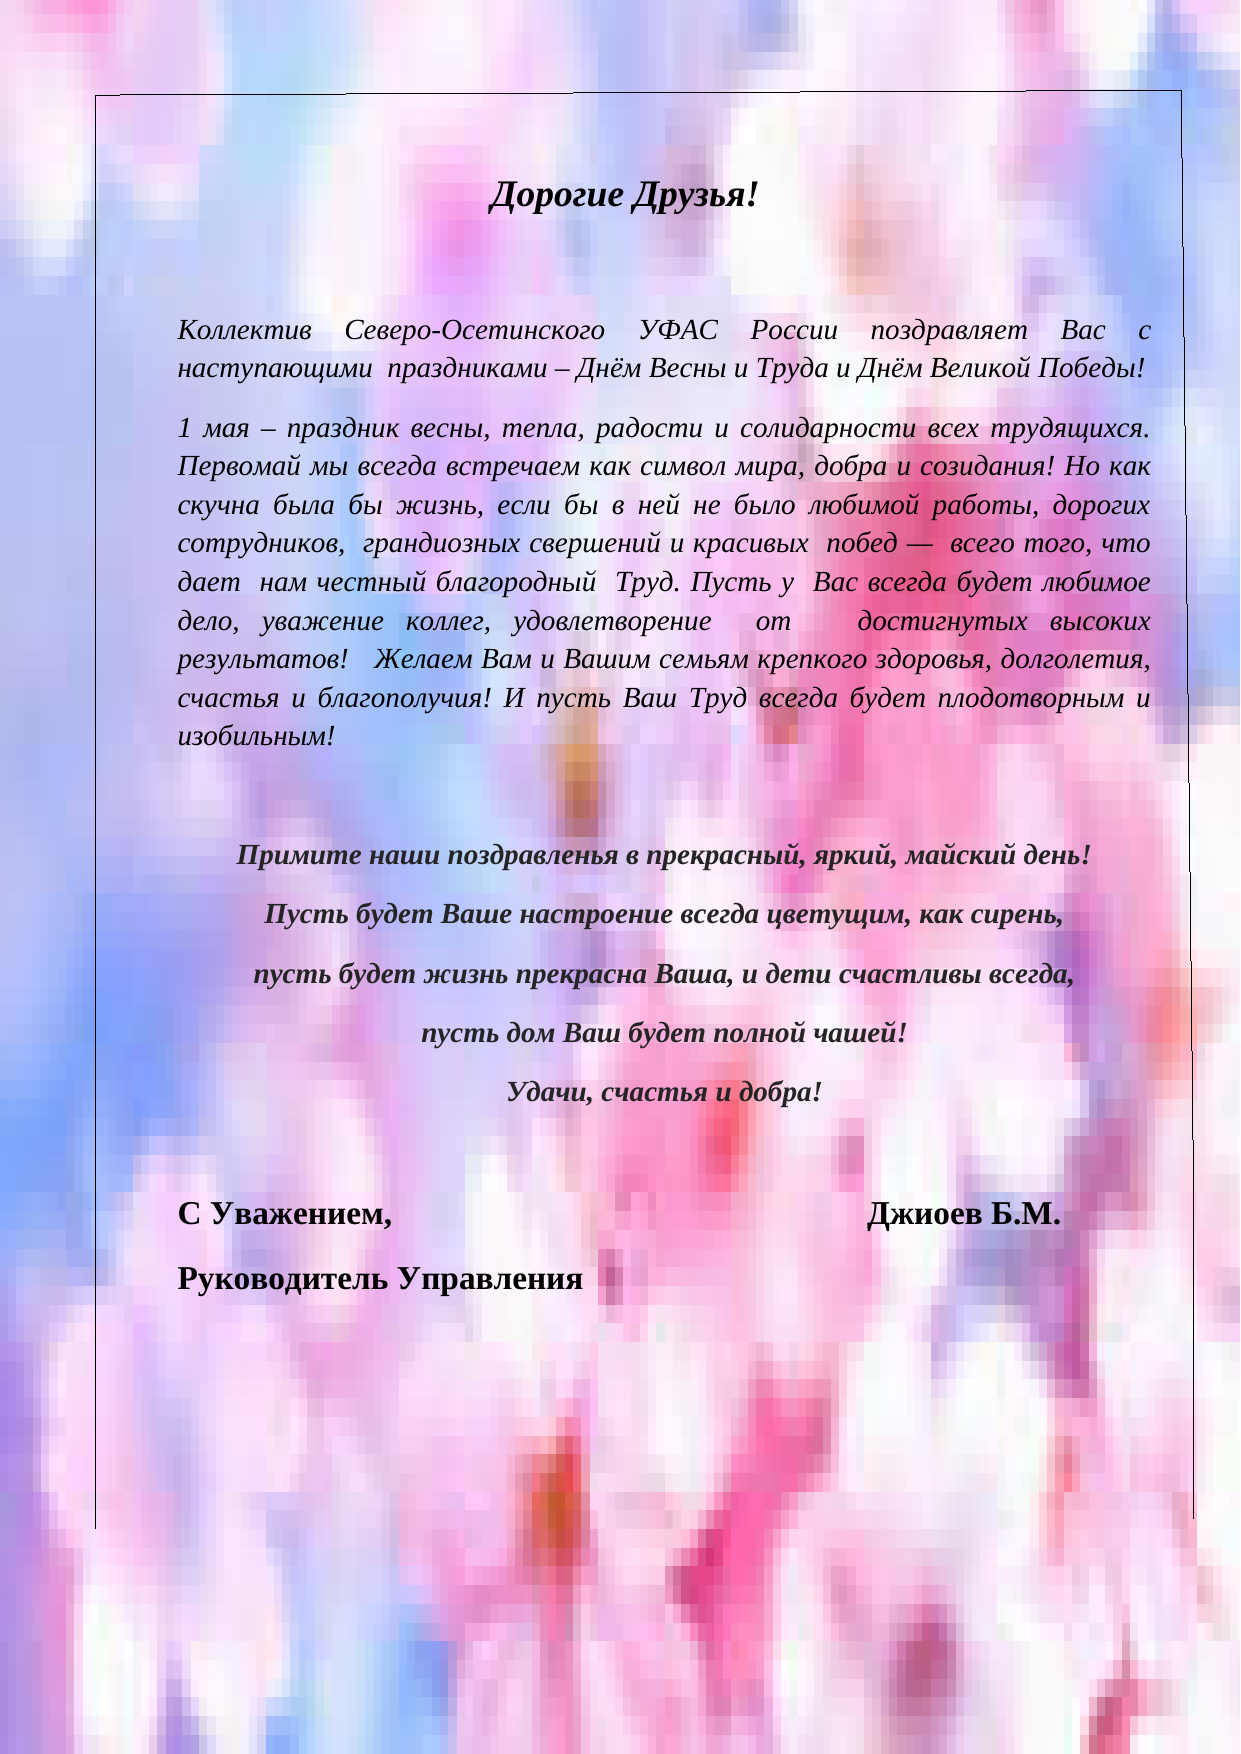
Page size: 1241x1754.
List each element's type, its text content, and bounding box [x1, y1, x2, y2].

text Руководитель Управления [177, 1258, 1152, 1296]
text Примите наши поздравленья в прекрасный, яркий, майский день! [177, 837, 1152, 871]
text Коллектив Северо-Осетинского УФАС России поздравляет Вас с наступающими праздниками – Днём Весны и Труда и Днём Великой Победы! [177, 312, 1152, 384]
text пусть будет жизнь прекрасна Ваша, и дети счастливы всегда, [177, 956, 1152, 989]
text Дорогие Друзья! [177, 171, 1152, 214]
text Пусть будет Ваше настроение всегда цветущим, как сирень, [177, 896, 1152, 930]
picture [0, 0, 1241, 1754]
text С Уважением, Джиоев Б.М. [177, 1193, 1152, 1232]
text 1 мая – праздник весны, тепла, радости и солидарности всех трудящихся. Первомай мы всегда встречаем как символ мира, добра и созидания! Но как скучна была бы жизнь, если бы в ней не было любимой работы, дорогих сотрудников, грандиозных свершений и красивых побед — всего того, что дает нам честный благородный Труд. Пусть у Вас всегда будет любимое дело, уважение коллег, удовлетворение от достигнутых высоких результатов! Желаем Вам и Вашим семьям крепкого здоровья, долголетия, счастья и благополучия! И пусть Ваш Труд всегда будет плодотворным и изобильным! [177, 410, 1152, 752]
text пусть дом Ваш будет полной чашей! [177, 1015, 1152, 1049]
text Удачи, счастья и добра! [177, 1074, 1152, 1108]
